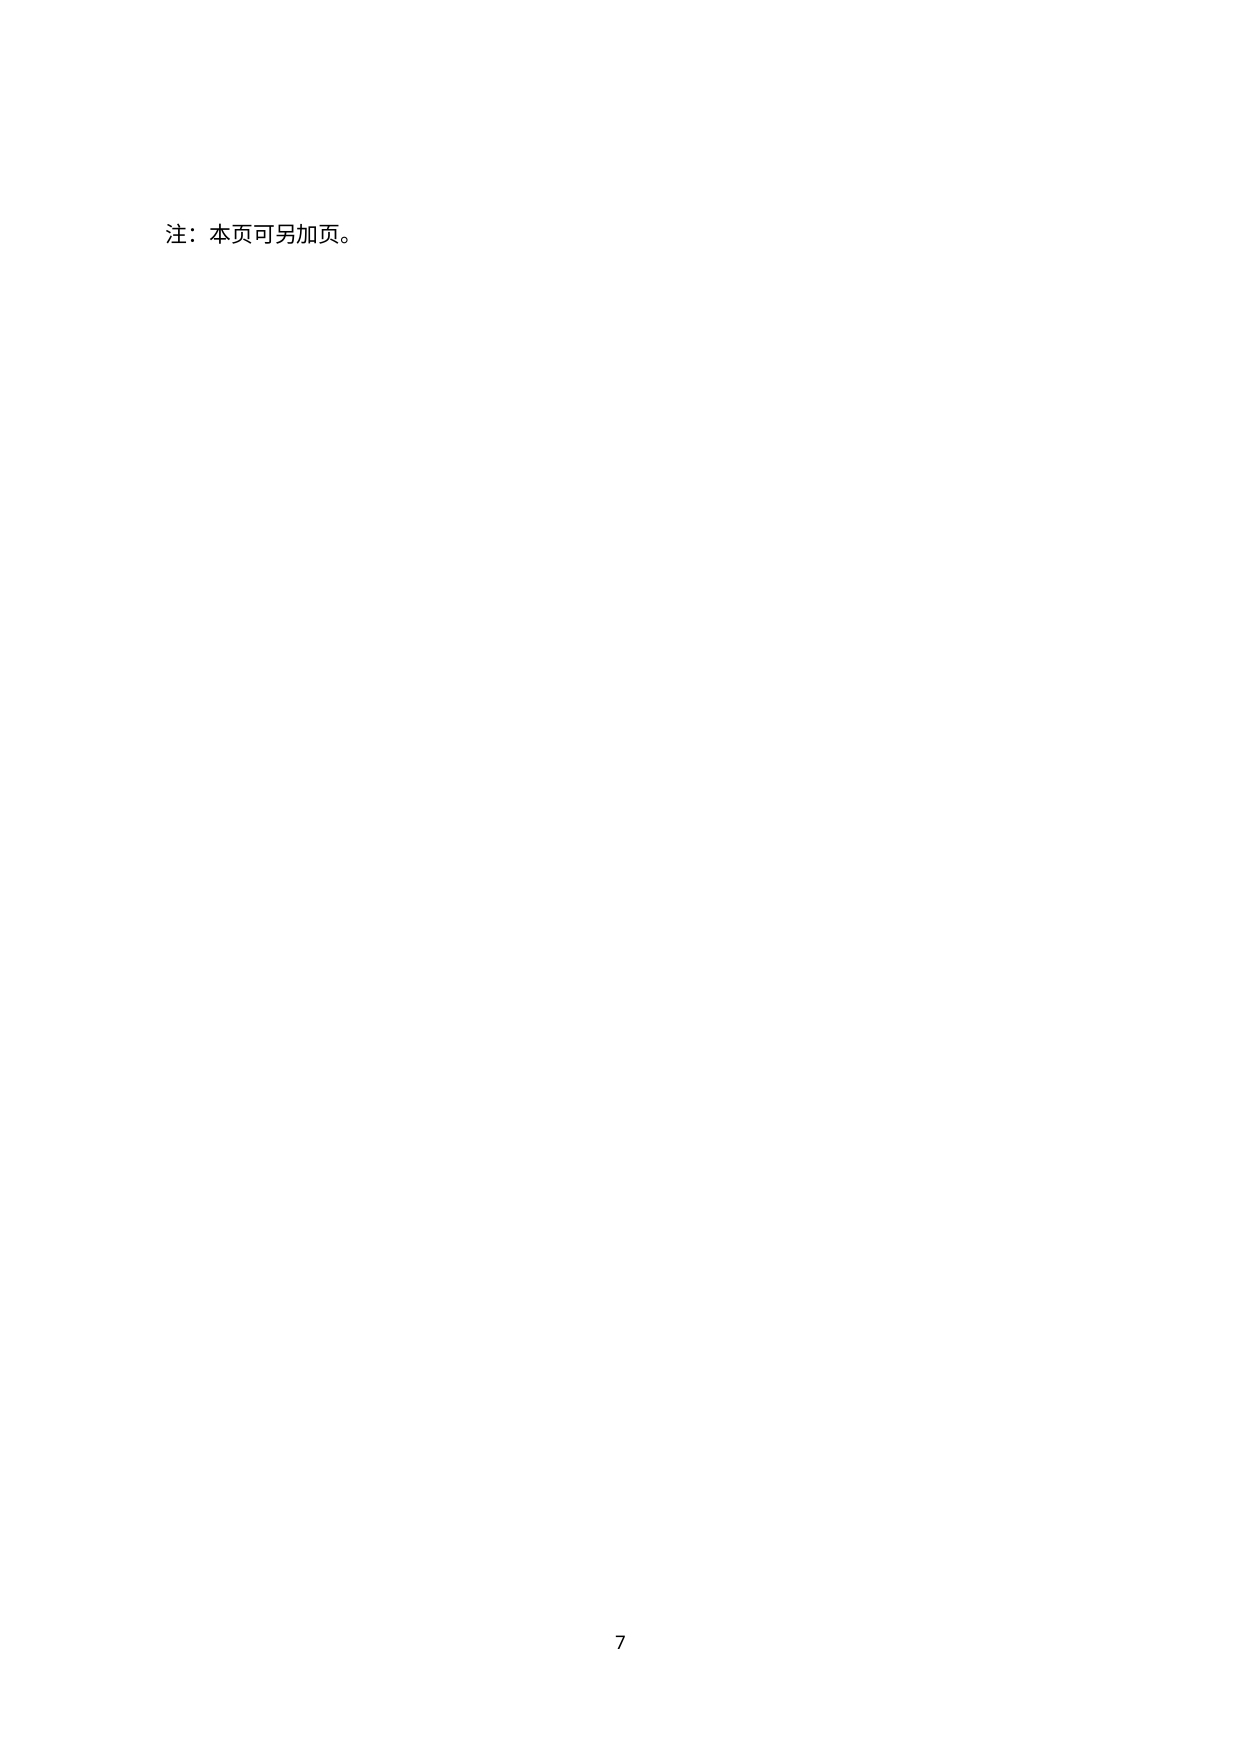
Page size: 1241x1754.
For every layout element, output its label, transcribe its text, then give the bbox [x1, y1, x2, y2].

text 注：本页可另加页。 [165, 203, 1075, 263]
